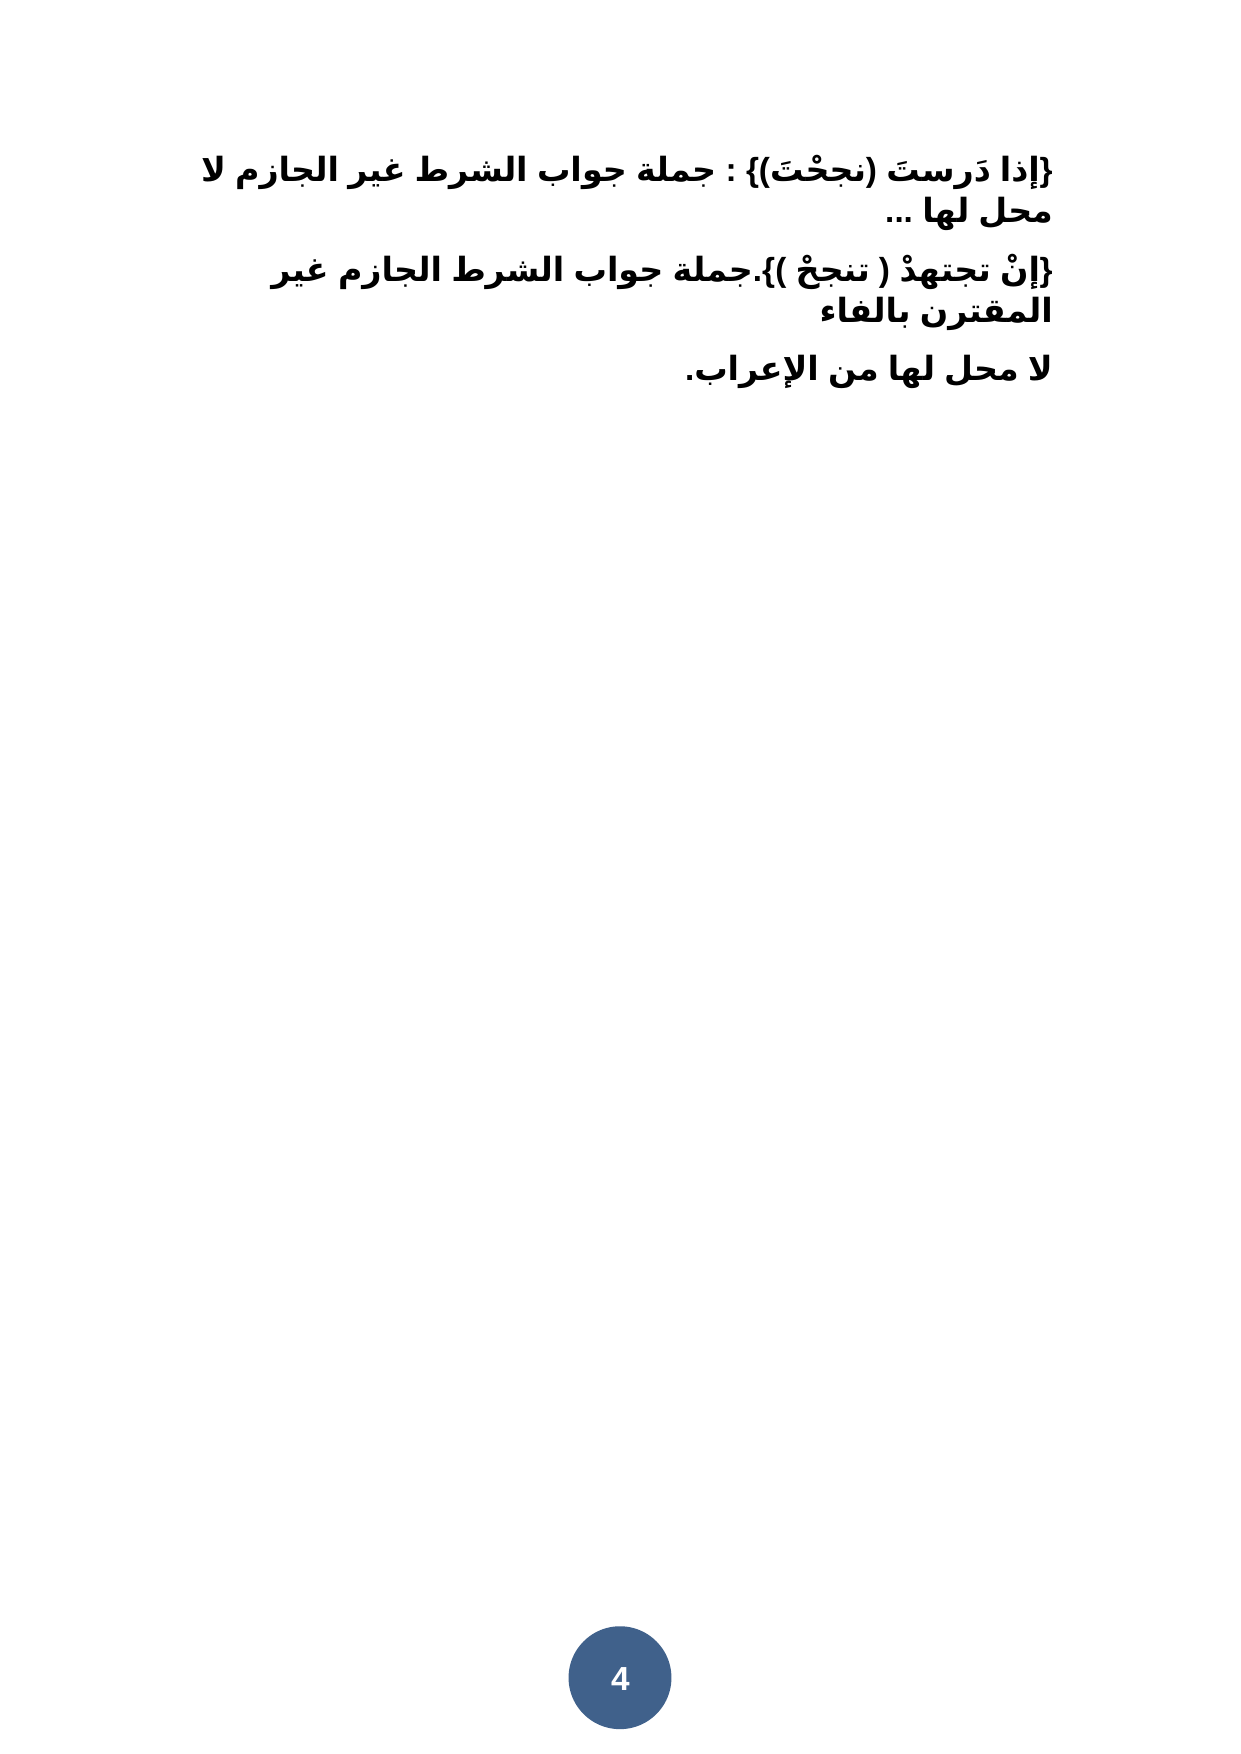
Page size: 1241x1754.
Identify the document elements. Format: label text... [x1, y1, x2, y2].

text {إذا دَرستَ (نجحْتَ)} : جملة جواب الشرط غير الجازم لا محل لها ... [187, 150, 1053, 230]
text {إنْ تجتهدْ ( تنجحْ )}.جملة جواب الشرط الجازم غير المقترن بالفاء [187, 249, 1053, 329]
text لا محل لها من الإعراب. [187, 349, 1053, 388]
